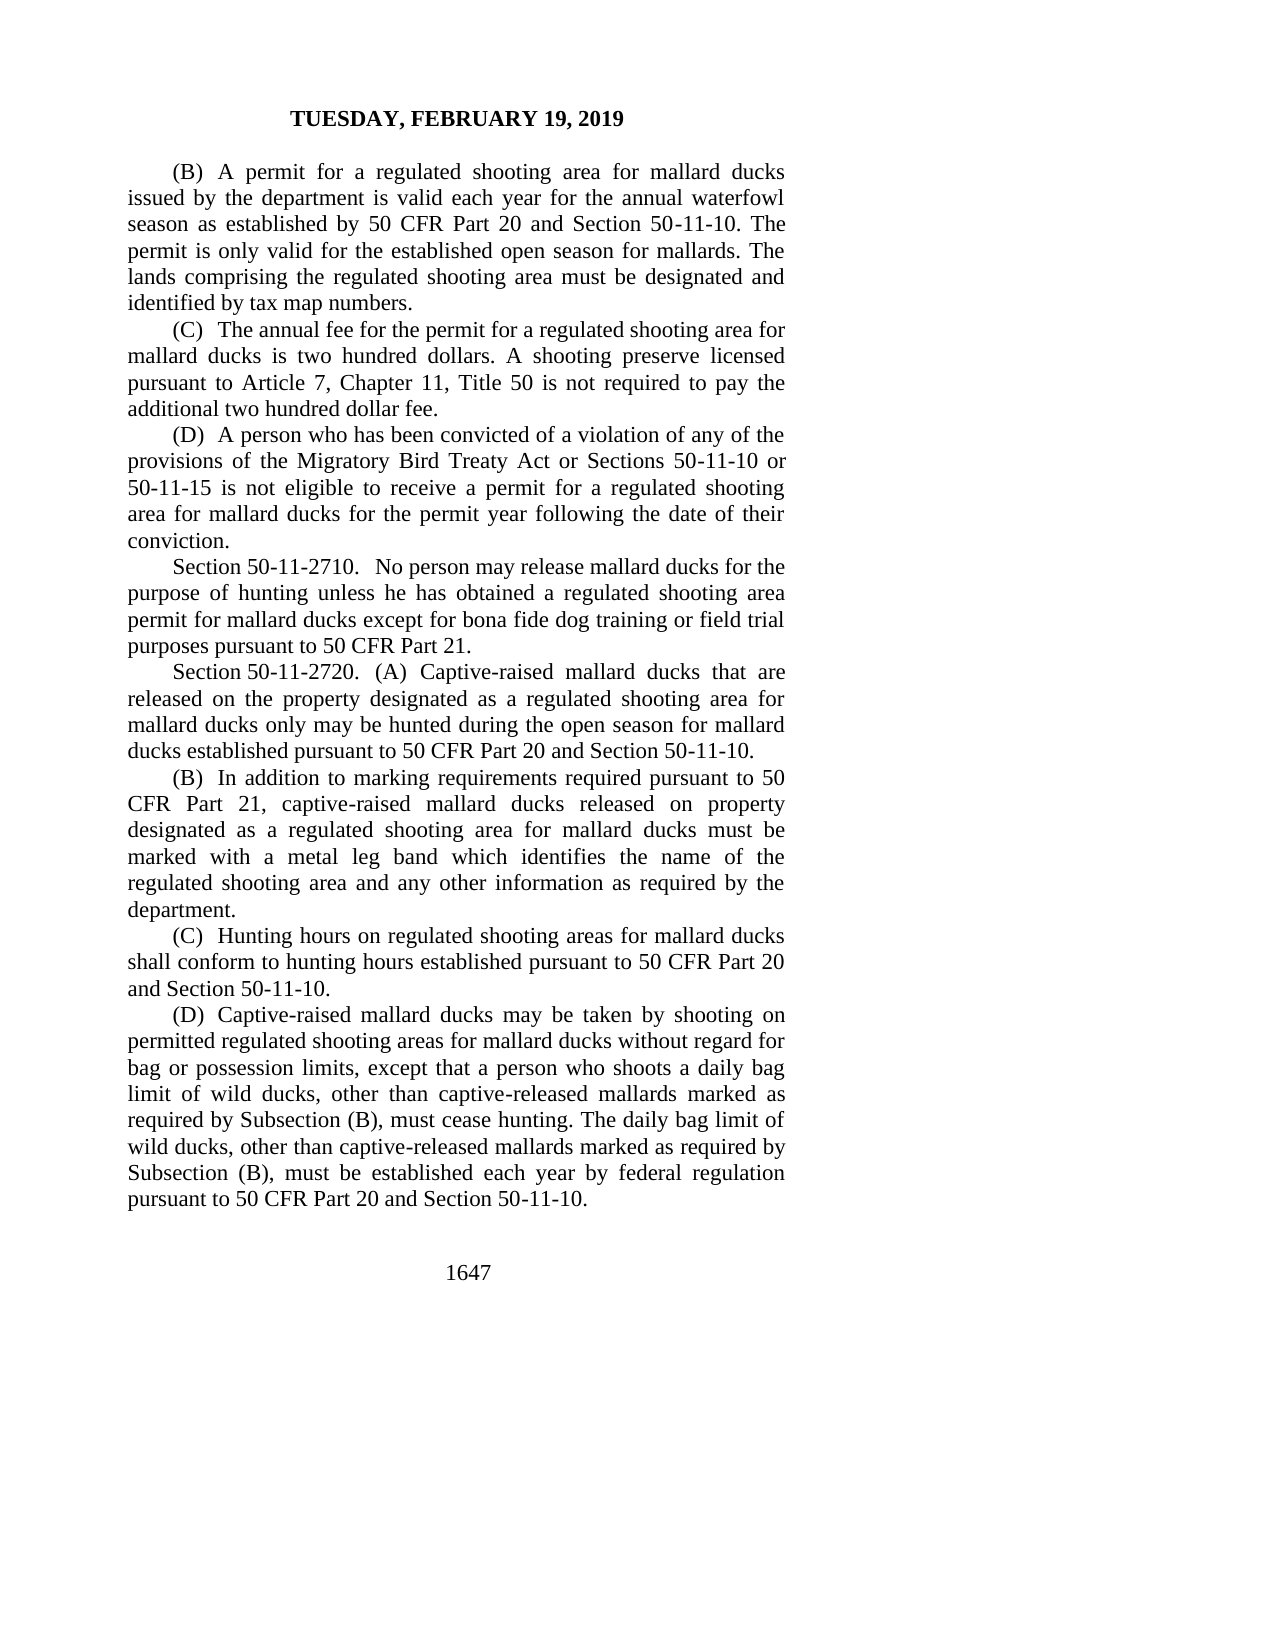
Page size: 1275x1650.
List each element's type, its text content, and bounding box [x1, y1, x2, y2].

text Section 50-11-2710. No person may release mallard ducks for the purpose of hunting unless he has obtained a regulated shooting area permit for mallard ducks except for bona fide dog training or field trial purposes pursuant to 50 CFR Part 21. [127, 553, 786, 658]
text (D) A person who has been convicted of a violation of any of the provisions of the Migratory Bird Treaty Act or Sections 50-11-10 or 50-11-15 is not eligible to receive a permit for a regulated shooting area for mallard ducks for the permit year following the date of their conviction. [127, 421, 786, 553]
text (D) Captive-raised mallard ducks may be taken by shooting on permitted regulated shooting areas for mallard ducks without regard for bag or possession limits, except that a person who shoots a daily bag limit of wild ducks, other than captive-released mallards marked as required by Subsection (B), must cease hunting. The daily bag limit of wild ducks, other than captive-released mallards marked as required by Subsection (B), must be established each year by federal regulation pursuant to 50 CFR Part 20 and Section 50-11-10. [127, 1001, 786, 1212]
text (C) Hunting hours on regulated shooting areas for mallard ducks shall conform to hunting hours established pursuant to 50 CFR Part 20 and Section 50-11-10. [127, 922, 786, 1001]
text (B) A permit for a regulated shooting area for mallard ducks issued by the department is valid each year for the annual waterfowl season as established by 50 CFR Part 20 and Section 50-11-10. The permit is only valid for the established open season for mallards. The lands comprising the regulated shooting area must be designated and identified by tax map numbers. [127, 158, 786, 316]
text Section 50-11-2720. (A) Captive-raised mallard ducks that are released on the property designated as a regulated shooting area for mallard ducks only may be hunted during the open season for mallard ducks established pursuant to 50 CFR Part 20 and Section 50-11-10. [127, 658, 786, 764]
text (B) In addition to marking requirements required pursuant to 50 CFR Part 21, captive-raised mallard ducks released on property designated as a regulated shooting area for mallard ducks must be marked with a metal leg band which identifies the name of the regulated shooting area and any other information as required by the department. [127, 764, 786, 922]
text (C) The annual fee for the permit for a regulated shooting area for mallard ducks is two hundred dollars. A shooting preserve licensed pursuant to Article 7, Chapter 11, Title 50 is not required to pay the additional two hundred dollar fee. [127, 316, 786, 421]
